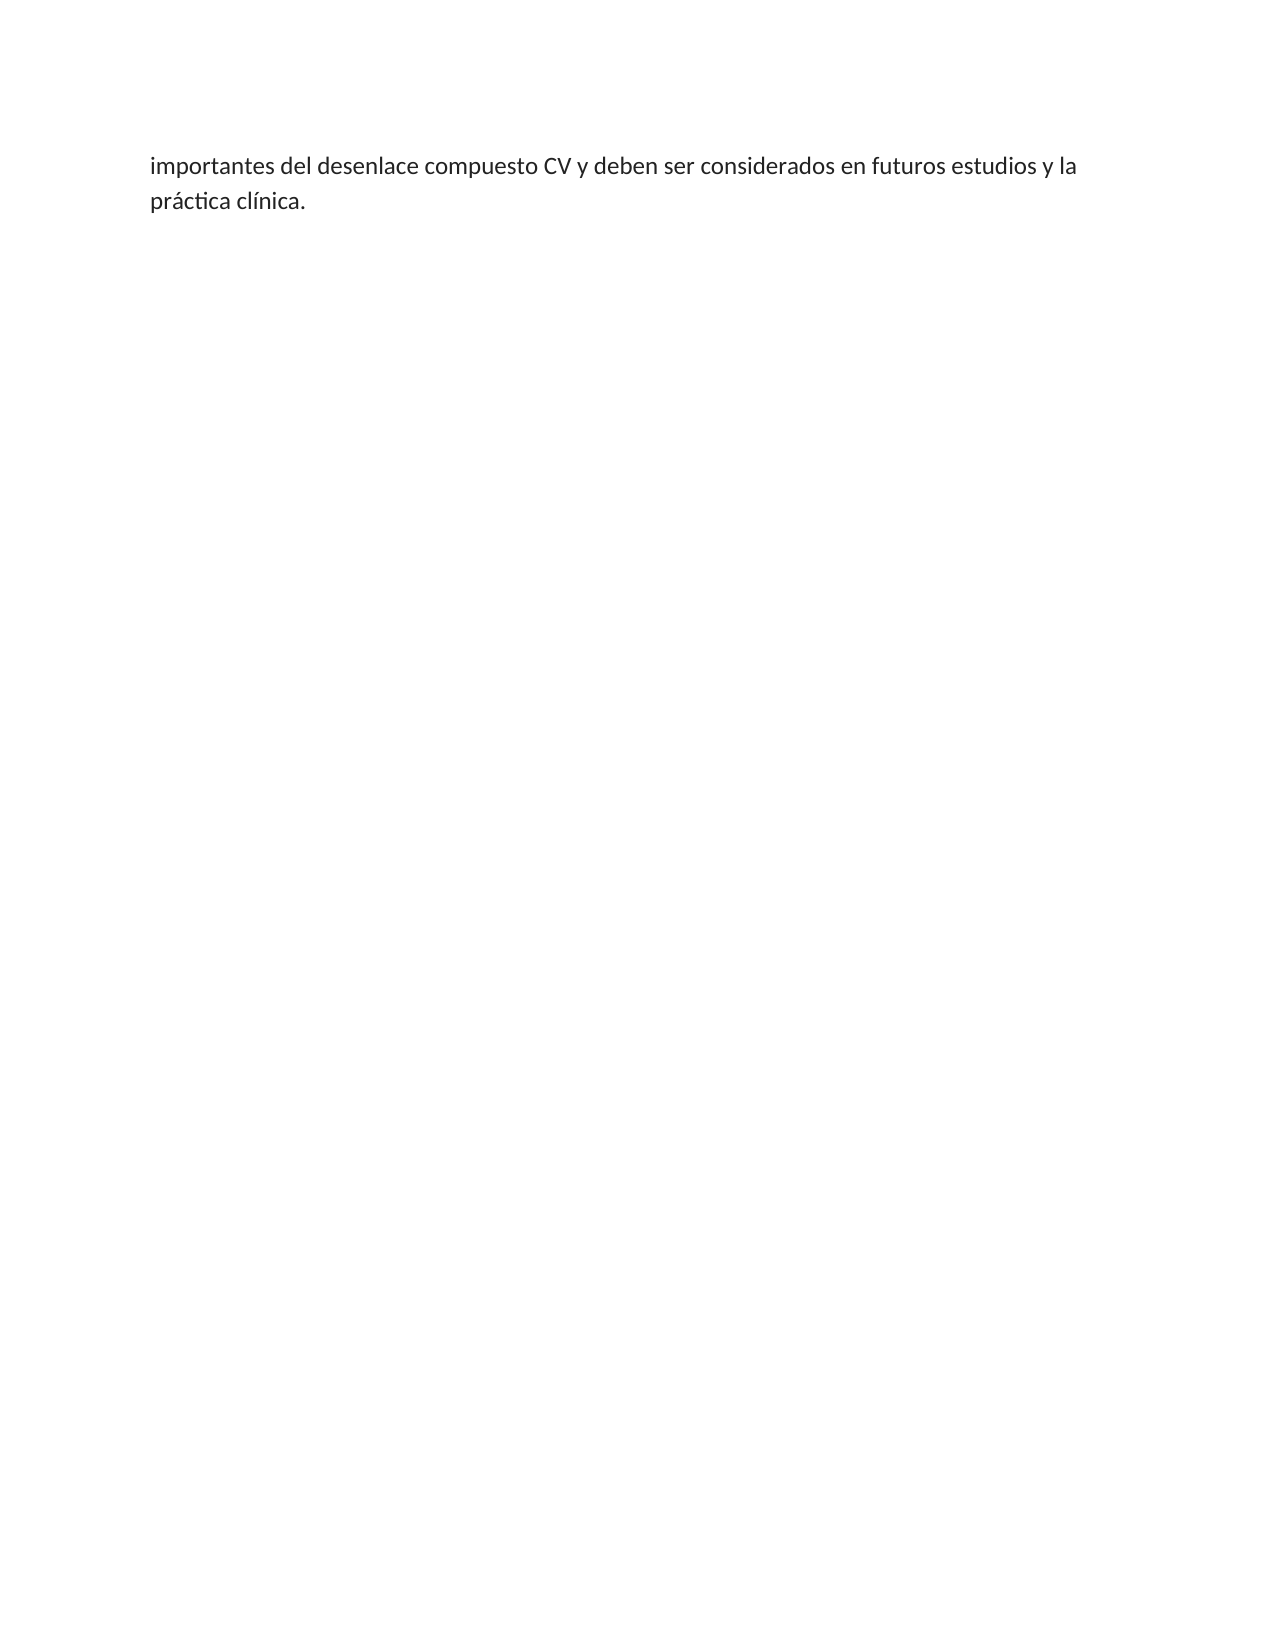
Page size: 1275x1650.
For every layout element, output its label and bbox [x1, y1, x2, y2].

text [150, 150, 1125, 216]
